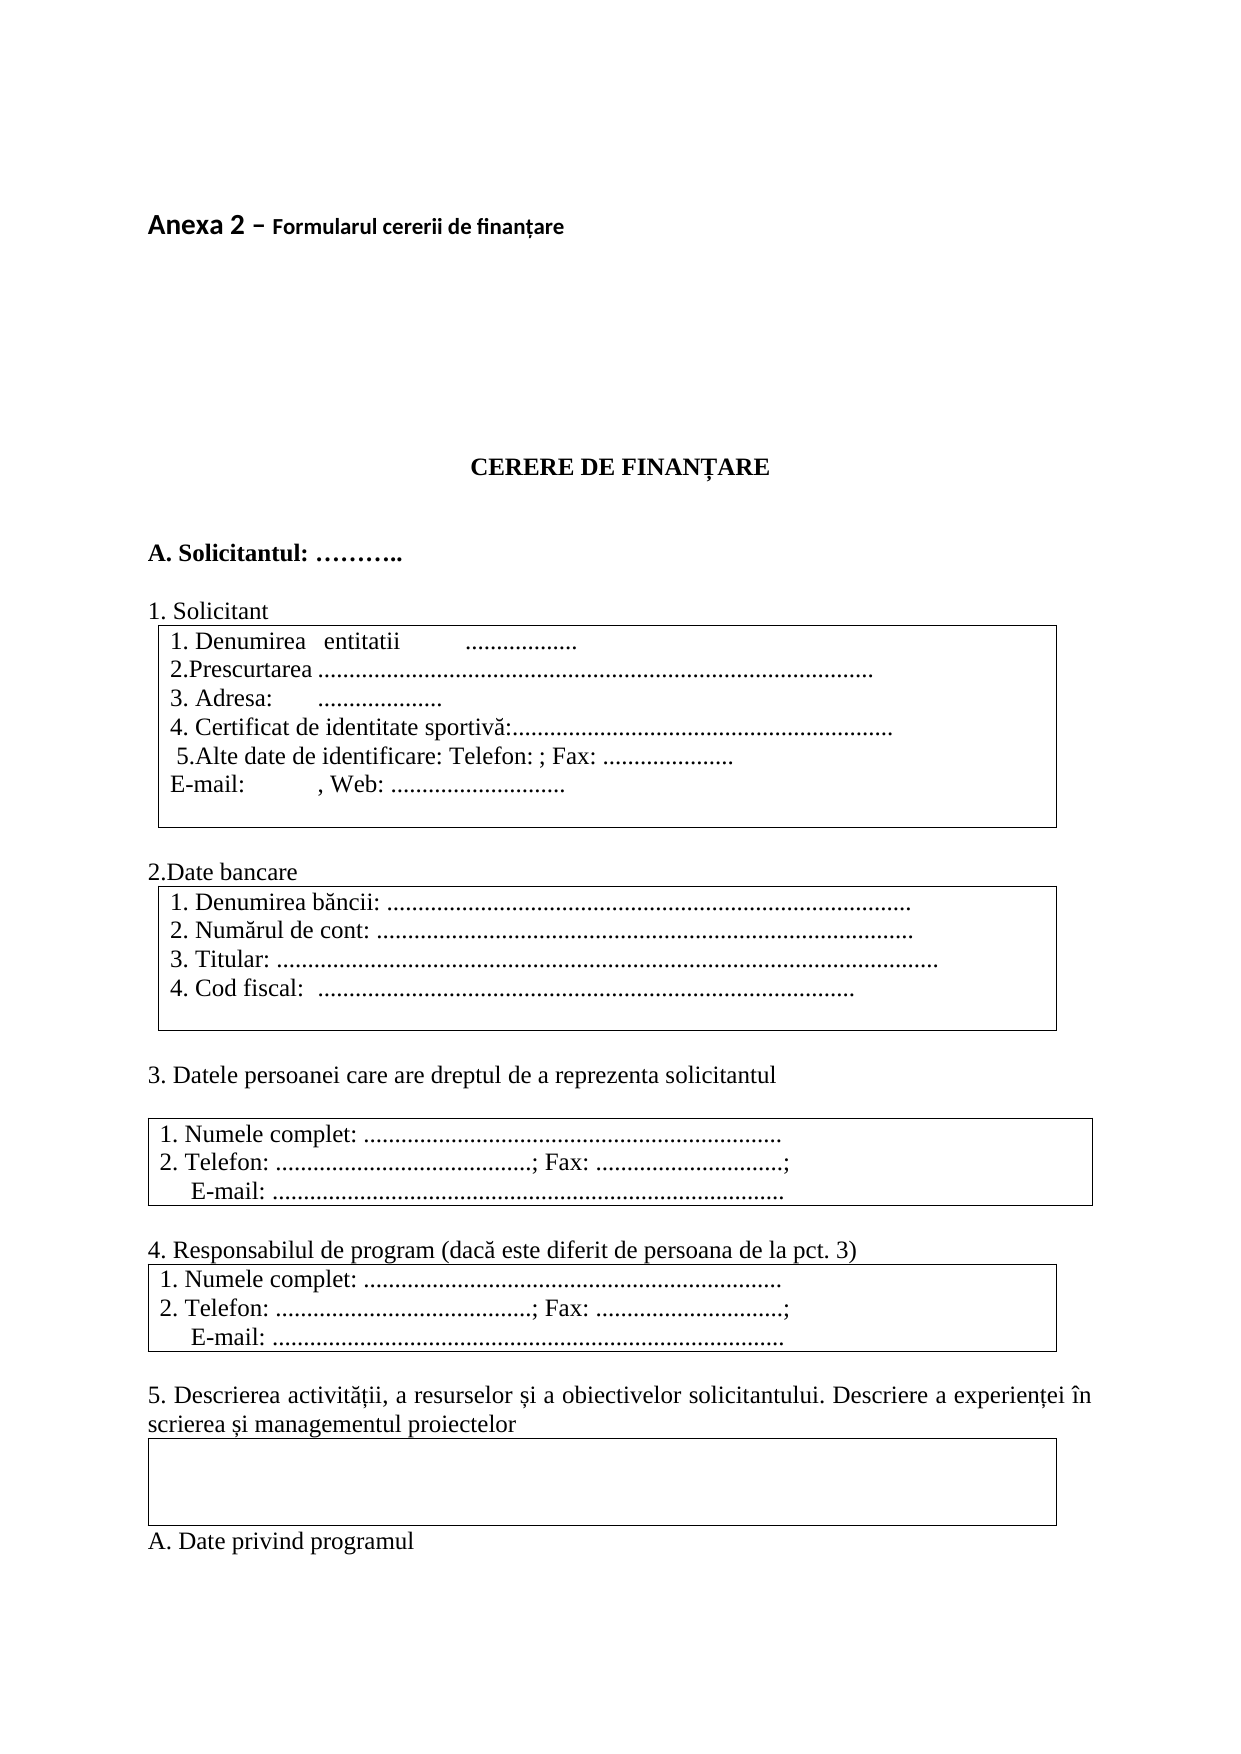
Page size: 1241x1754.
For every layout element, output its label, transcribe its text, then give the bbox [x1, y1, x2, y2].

text Anexa 2 – Formularul cererii de finanțare [148, 206, 1093, 242]
table_header 1. Numele complet: ................................................................... 2. Telefon: .........................................; Fax: ..............................; E-mail: .................................................................................. [149, 1265, 1056, 1351]
text 4. Responsabilul de program (dacă este diferit de persoana de la pct. 3) [148, 1235, 1093, 1263]
text CERERE DE FINANȚARE [148, 452, 1093, 481]
text A. Solicitantul: ……….. [148, 538, 1093, 567]
table_header 1. Numele complet: ................................................................... 2. Telefon: .........................................; Fax: ..............................; E-mail: .................................................................................. [149, 1119, 1092, 1205]
table_header [149, 1439, 1056, 1525]
table_header 1. Denumirea băncii: .................................................................................... 2. Numărul de cont: ...................................................................................... 3. Titular: .......................................................................................................... 4. Cod fiscal: ...................................................................................... [159, 887, 1056, 1030]
text 5. Descrierea activității, a resurselor și a obiectivelor solicitantului. Descriere a experienței în scrierea și managementul proiectelor [148, 1381, 1093, 1438]
text 1. Solicitant [148, 596, 1093, 625]
text 2.Date bancare [148, 857, 1093, 886]
text 3. Datele persoanei care are dreptul de a reprezenta solicitantul [148, 1060, 1093, 1089]
text A. Date privind programul [148, 1526, 1093, 1555]
table_header 1. Denumirea entitatii .................. 2.Prescurtarea ......................................................................................... 3. Adresa: .................... 4. Certificat de identitate sportivă:............................................................. 5.Alte date de identificare: Telefon: ; Fax: ..................... E-mail: , Web: ............................ [159, 626, 1056, 827]
